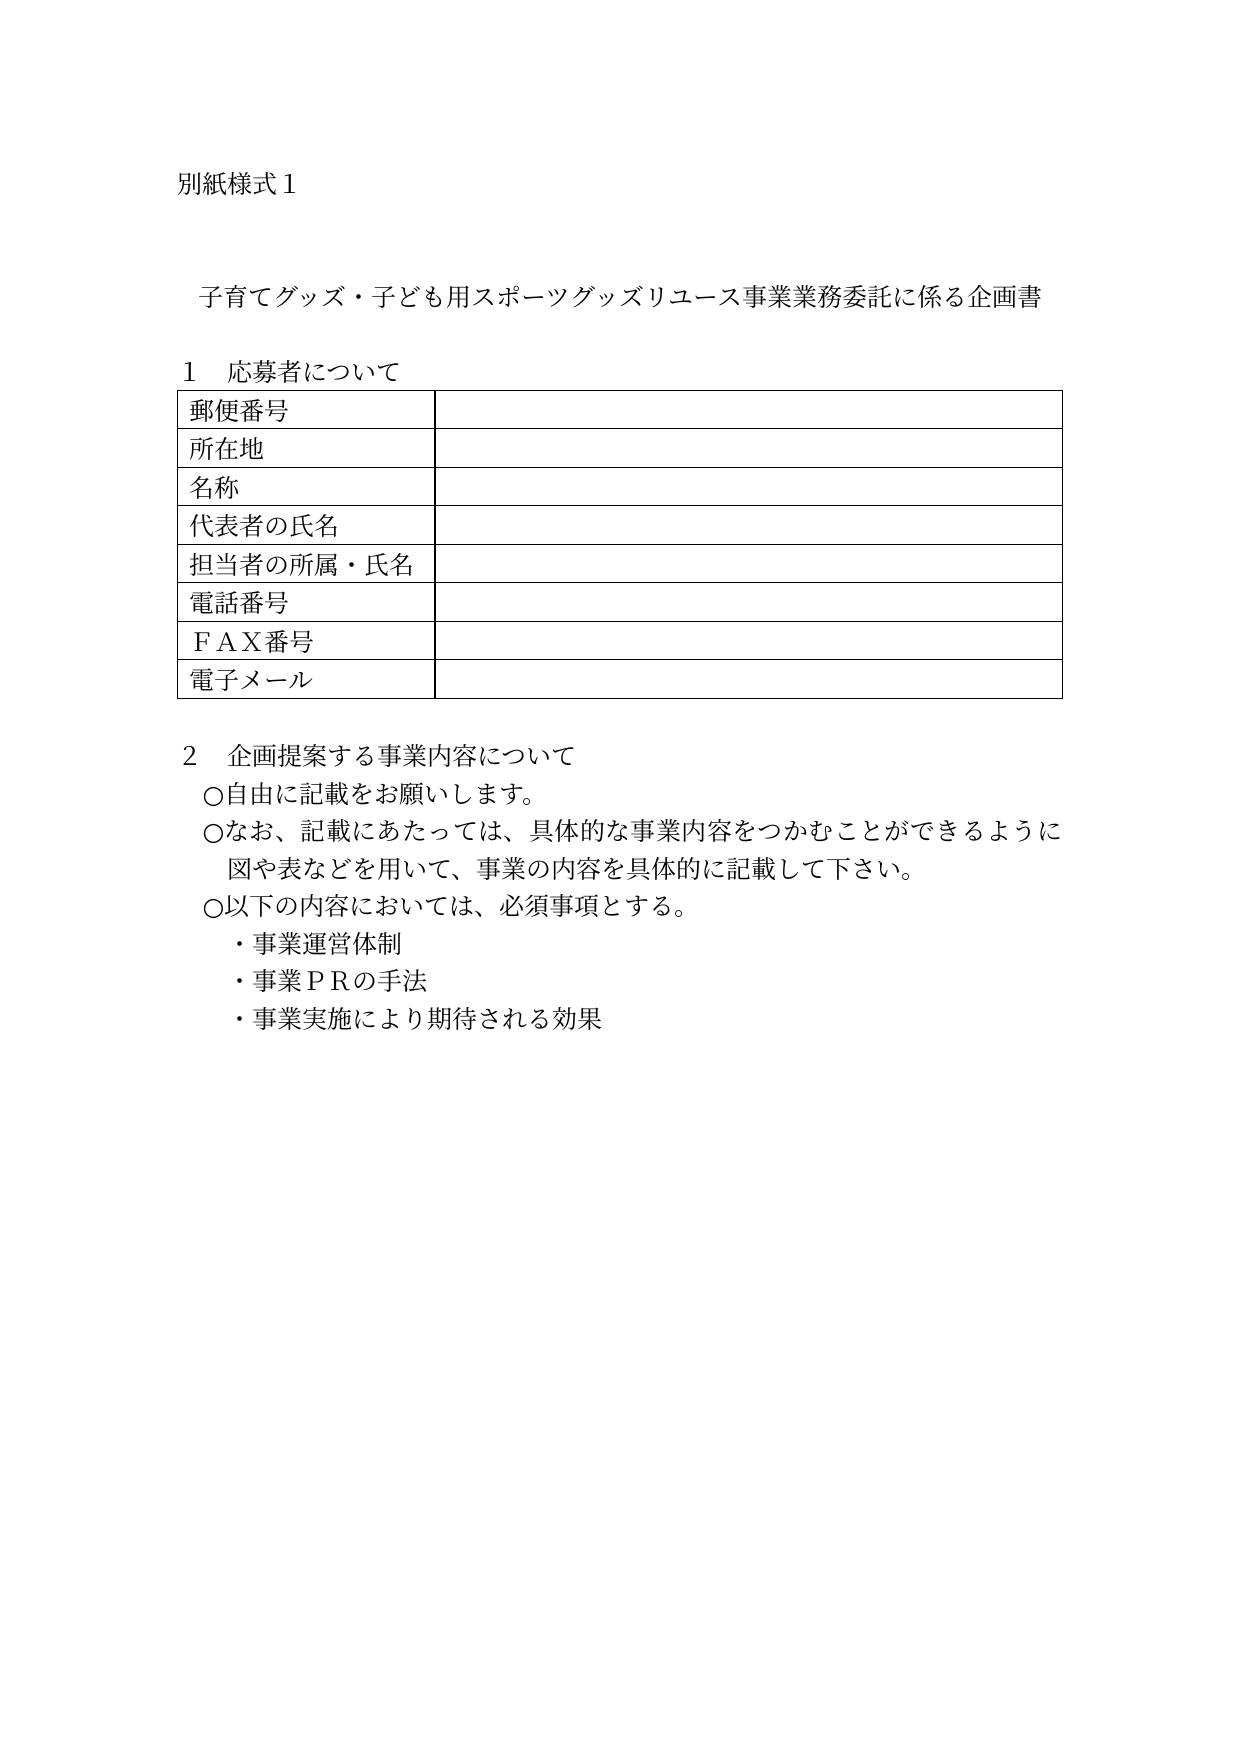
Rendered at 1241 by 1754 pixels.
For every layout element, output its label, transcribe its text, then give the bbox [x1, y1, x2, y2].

table_cell [436, 583, 1062, 621]
text ・事業ＰＲの手法 [177, 961, 1063, 999]
table_cell 名称 [178, 468, 434, 505]
text 別紙様式１ [177, 164, 1063, 202]
text ・事業実施により期待される効果 [177, 999, 1063, 1036]
table_cell 所在地 [178, 429, 434, 467]
table_cell 代表者の氏名 [178, 506, 434, 544]
text ○以下の内容においては、必須事項とする。 [177, 886, 1063, 924]
text ○なお、記載にあたっては、具体的な事業内容をつかむことができるように、 図や表などを用いて、事業の内容を具体的に記載して下さい。 [177, 811, 1063, 886]
table_cell 電話番号 [178, 583, 434, 621]
table_cell [436, 506, 1062, 544]
table_cell 電子メール [178, 660, 434, 698]
text ○自由に記載をお願いします。 [177, 774, 1063, 811]
table_cell [436, 468, 1062, 505]
table_header 郵便番号 [178, 391, 434, 428]
text １ 応募者について [177, 352, 1063, 389]
table_cell ＦＡＸ番号 [178, 622, 434, 659]
table_cell [436, 660, 1062, 698]
table_cell [436, 545, 1062, 582]
table_cell 担当者の所属・氏名 [178, 545, 434, 582]
table_header [436, 391, 1062, 428]
text 子育てグッズ・子ども用スポーツグッズリユース事業業務委託に係る企画書 [177, 277, 1063, 314]
table_cell [436, 429, 1062, 467]
table_cell [436, 622, 1062, 659]
text ２ 企画提案する事業内容について [177, 736, 1063, 774]
text ・事業運営体制 [177, 924, 1063, 961]
